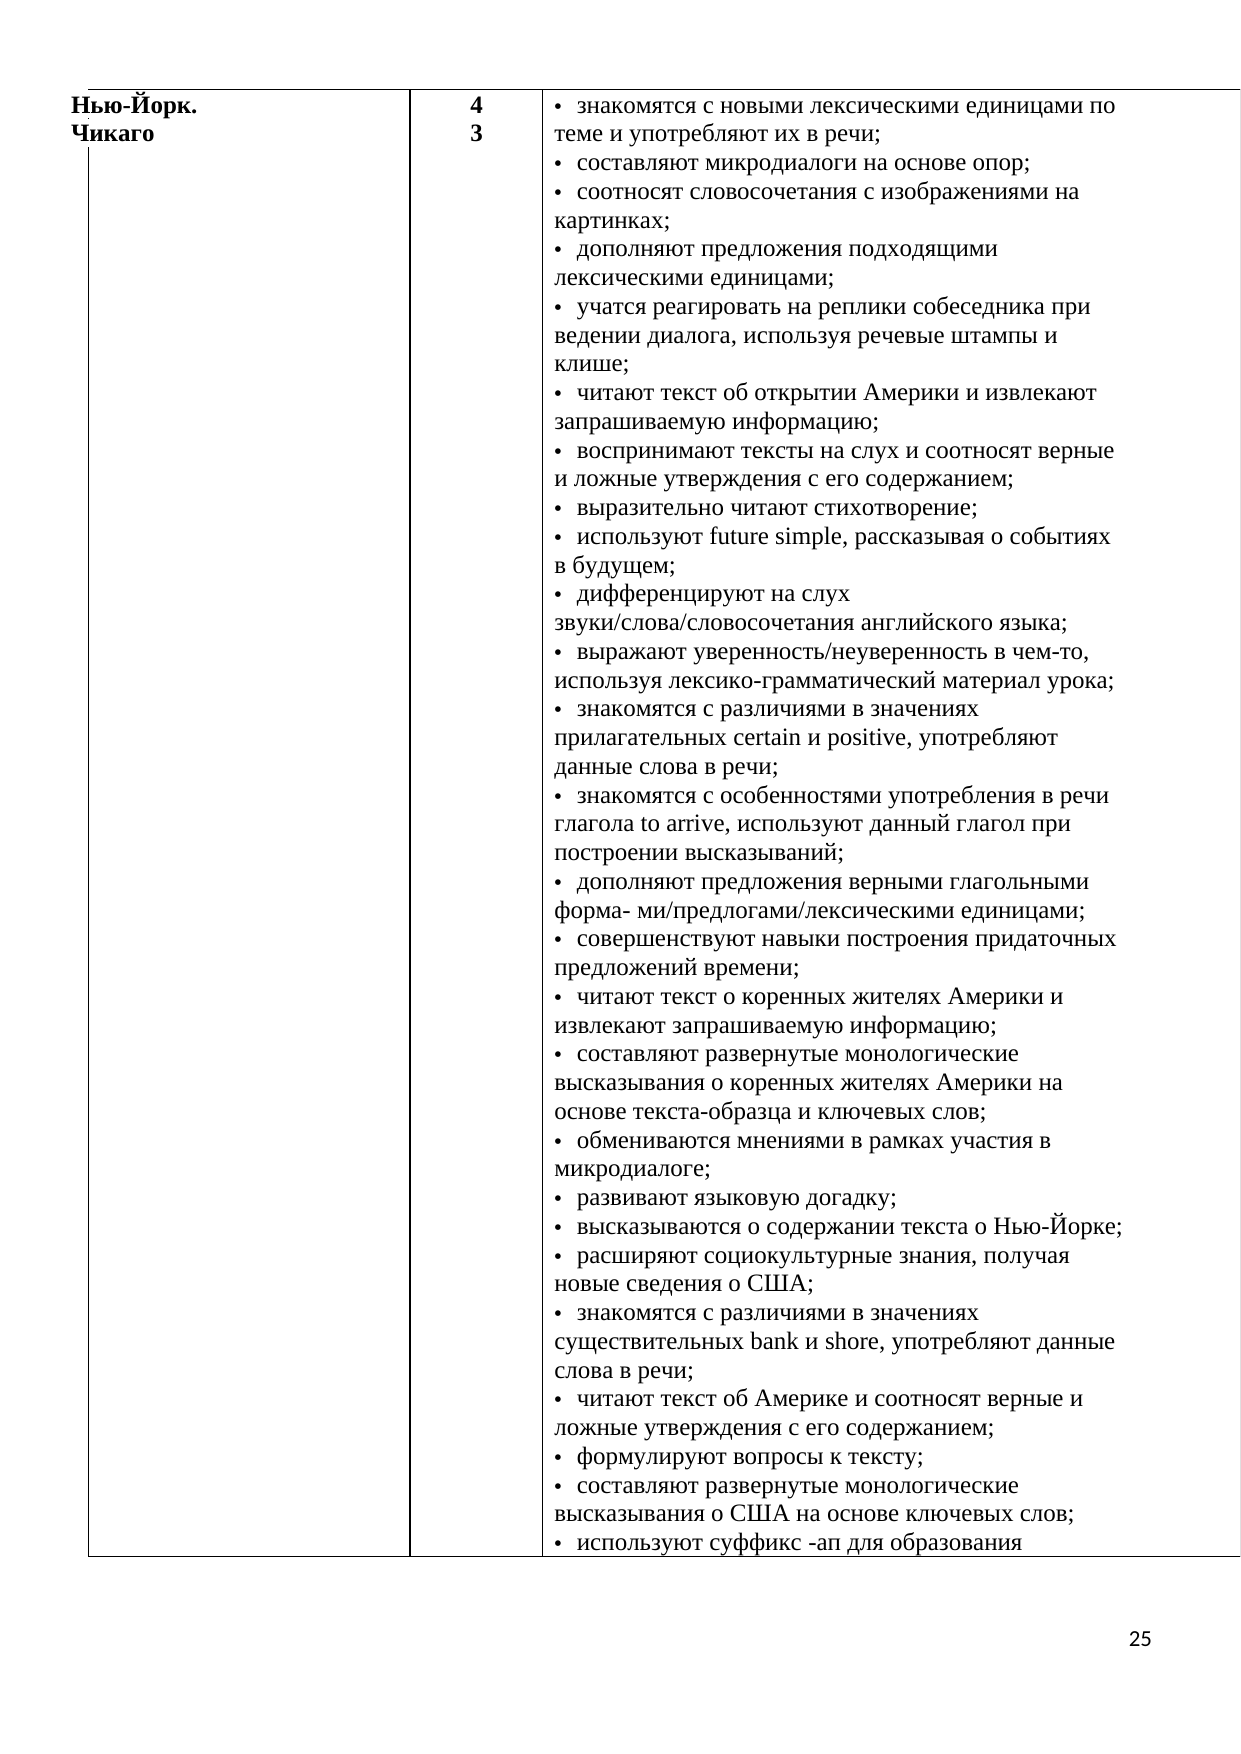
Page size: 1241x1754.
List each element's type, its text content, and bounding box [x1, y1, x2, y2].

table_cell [543, 90, 1240, 1556]
table_cell 17 часов 7 3 4 3 [411, 90, 542, 1556]
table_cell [89, 90, 409, 1556]
